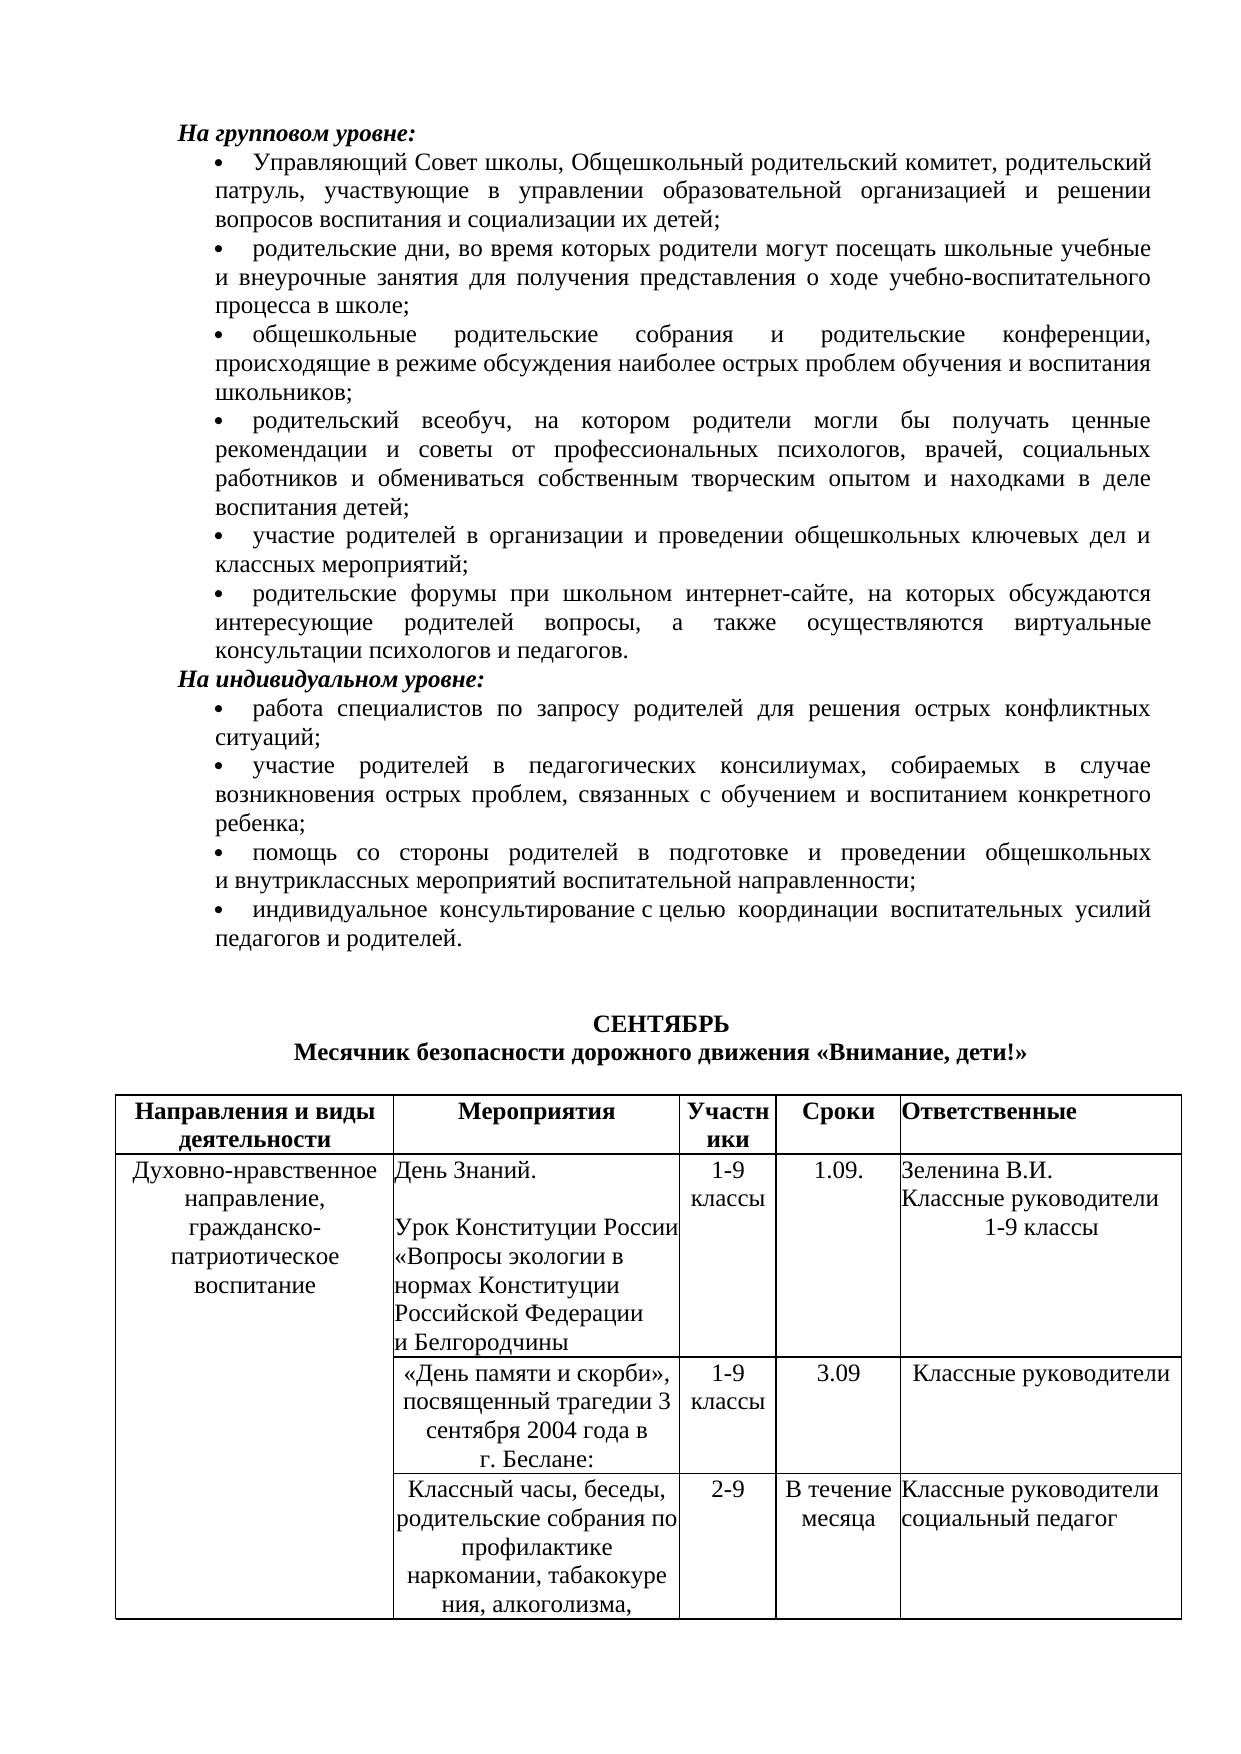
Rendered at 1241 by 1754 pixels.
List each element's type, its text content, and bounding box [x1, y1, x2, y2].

table_cell 3.09 [777, 1358, 900, 1473]
table_header Направления и виды деятельности [116, 1096, 393, 1153]
list Управляющий Совет школы, Общешкольный родительский комитет, родительский патруль, участвующие в управлении образовательной организацией и решении вопросов воспитания и социализации их детей; [215, 147, 1152, 233]
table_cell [901, 1474, 1181, 1618]
text На индивидуальном уровне: [177, 664, 1152, 693]
list работа специалистов по запросу родителей для решения острых конфликтных ситуаций; [215, 693, 1152, 751]
list родительские форумы при школьном интернет-сайте, на которых обсуждаются интересующие родителей вопросы, а также осуществляются виртуальные консультации психологов и педагогов. [215, 578, 1152, 664]
table_cell 1-9 классы [680, 1155, 775, 1356]
table_cell 1.09. [777, 1155, 900, 1356]
table_cell 2-9 [680, 1474, 775, 1618]
list помощь со стороны родителей в подготовке и проведении общешкольных и внутриклассных мероприятий воспитательной направленности; [215, 837, 1152, 894]
table_cell 1-9 классы [680, 1358, 775, 1473]
list индивидуальное консультирование c целью координации воспитательных усилий педагогов и родителей. [215, 894, 1152, 952]
text Месячник безопасности дорожного движения «Внимание, дети!» [102, 1037, 1152, 1066]
list родительские дни, во время которых родители могут посещать школьные учебные и внеурочные занятия для получения представления о ходе учебно-воспитательного процесса в школе; [215, 233, 1152, 319]
table_header Участники [680, 1096, 775, 1153]
table_cell День Знаний. Урок Конституции России «Вопросы экологии в нормах Конституции Российской Федерации и Белгородчины [394, 1155, 679, 1356]
list участие родителей в организации и проведении общешкольных ключевых дел и классных мероприятий; [215, 521, 1152, 578]
text На групповом уровне: [177, 118, 1152, 147]
table_cell В течение месяца [777, 1474, 900, 1618]
table_cell Классные руководители [901, 1358, 1181, 1473]
list участие родителей в педагогических консилиумах, собираемых в случае возникновения острых проблем, связанных с обучением и воспитанием конкретного ребенка; [215, 751, 1152, 837]
table_cell Духовно-нравственное направление, гражданско-патриотическое воспитание [116, 1155, 393, 1618]
list родительский всеобуч, на котором родители могли бы получать ценные рекомендации и советы от профессиональных психологов, врачей, социальных работников и обмениваться собственным творческим опытом и находками в деле воспитания детей; [215, 406, 1152, 521]
table_cell «День памяти и скорби», посвященный трагедии 3 сентября 2004 года в г. Беслане: [394, 1358, 679, 1473]
table_header Сроки [777, 1096, 900, 1153]
table_header Мероприятия [394, 1096, 679, 1153]
text СЕНТЯБРЬ [177, 1009, 1152, 1037]
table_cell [394, 1474, 679, 1618]
table_cell Зеленина В.И. Классные руководители 1-9 классы [901, 1155, 1181, 1356]
list общешкольные родительские собрания и родительские конференции, происходящие в режиме обсуждения наиболее острых проблем обучения и воспитания школьников; [215, 319, 1152, 406]
table_header Ответственные [901, 1096, 1181, 1153]
